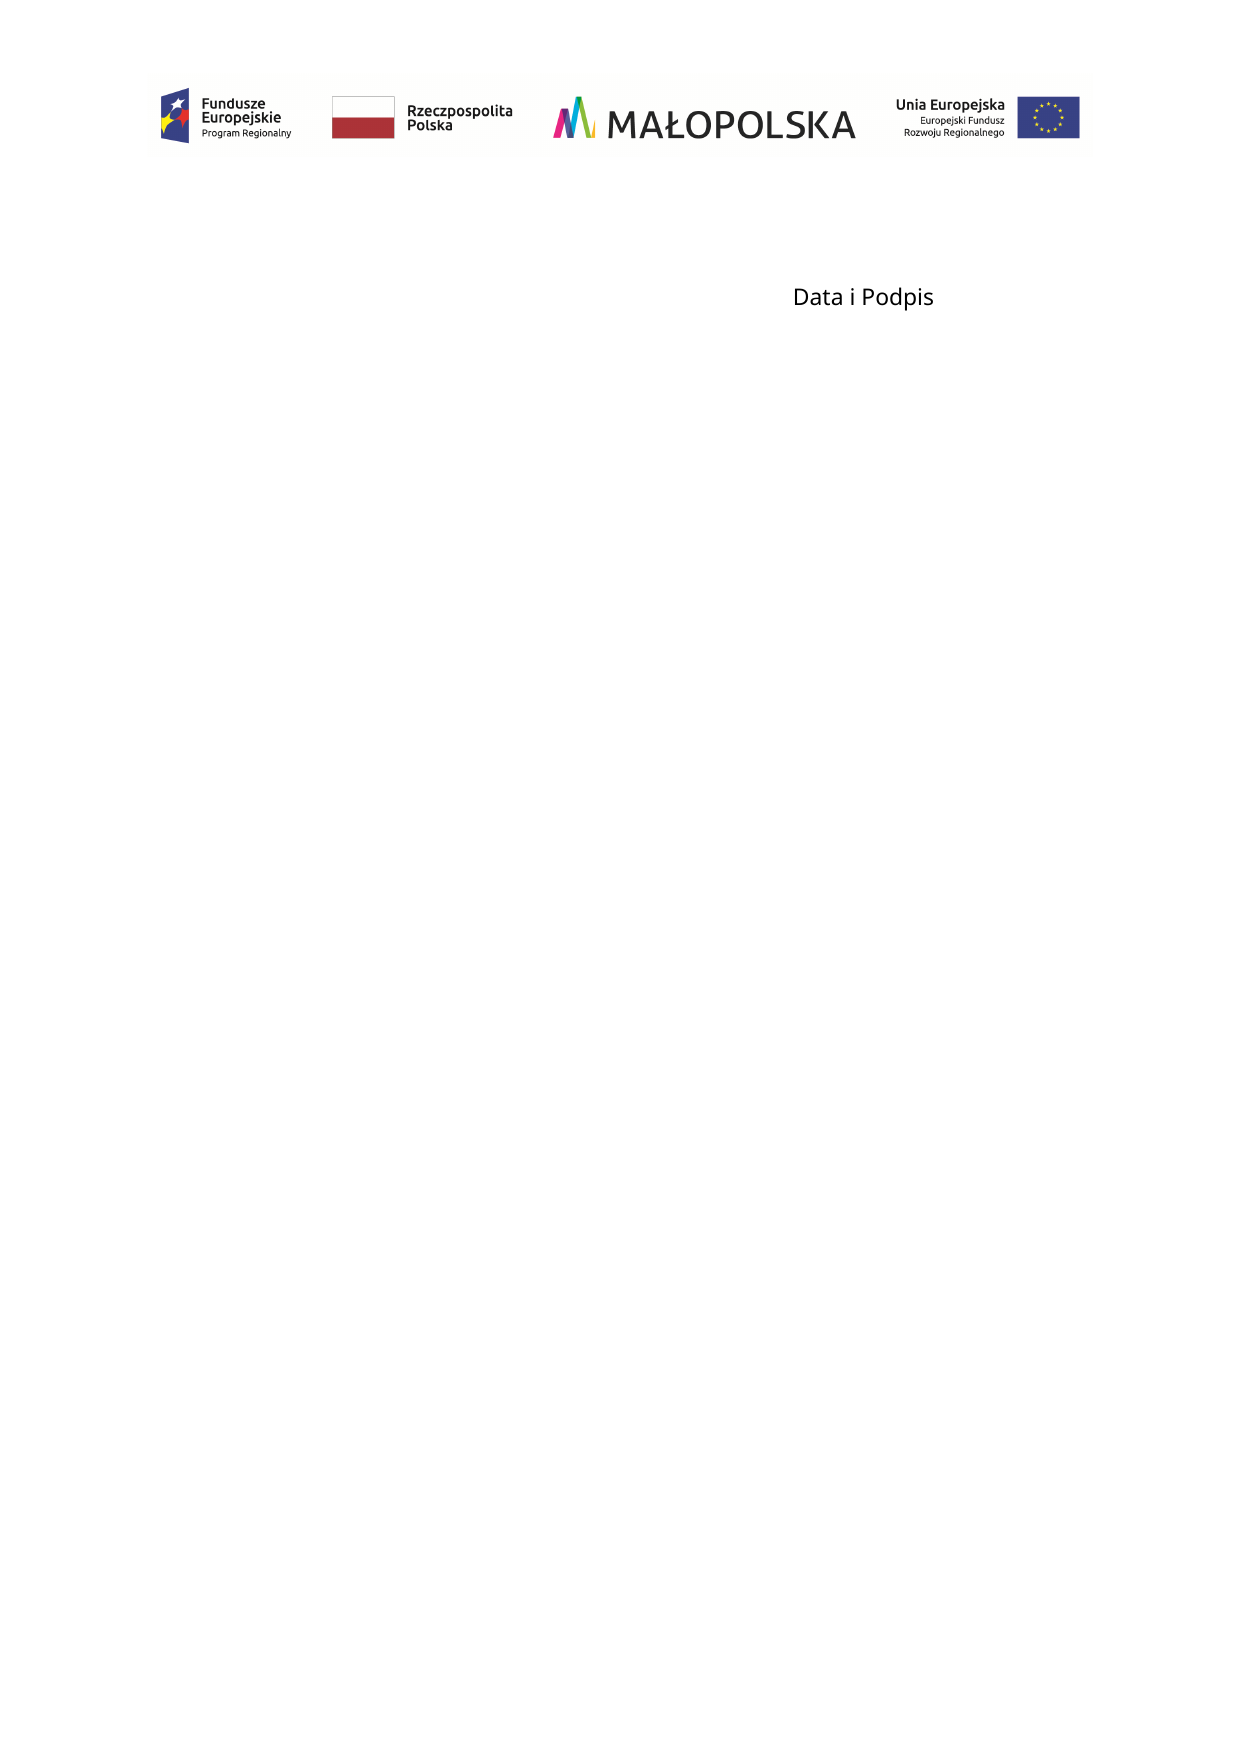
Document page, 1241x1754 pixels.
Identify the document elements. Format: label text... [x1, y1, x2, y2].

text Data i Podpis [148, 281, 1093, 312]
picture [147, 73, 1093, 157]
